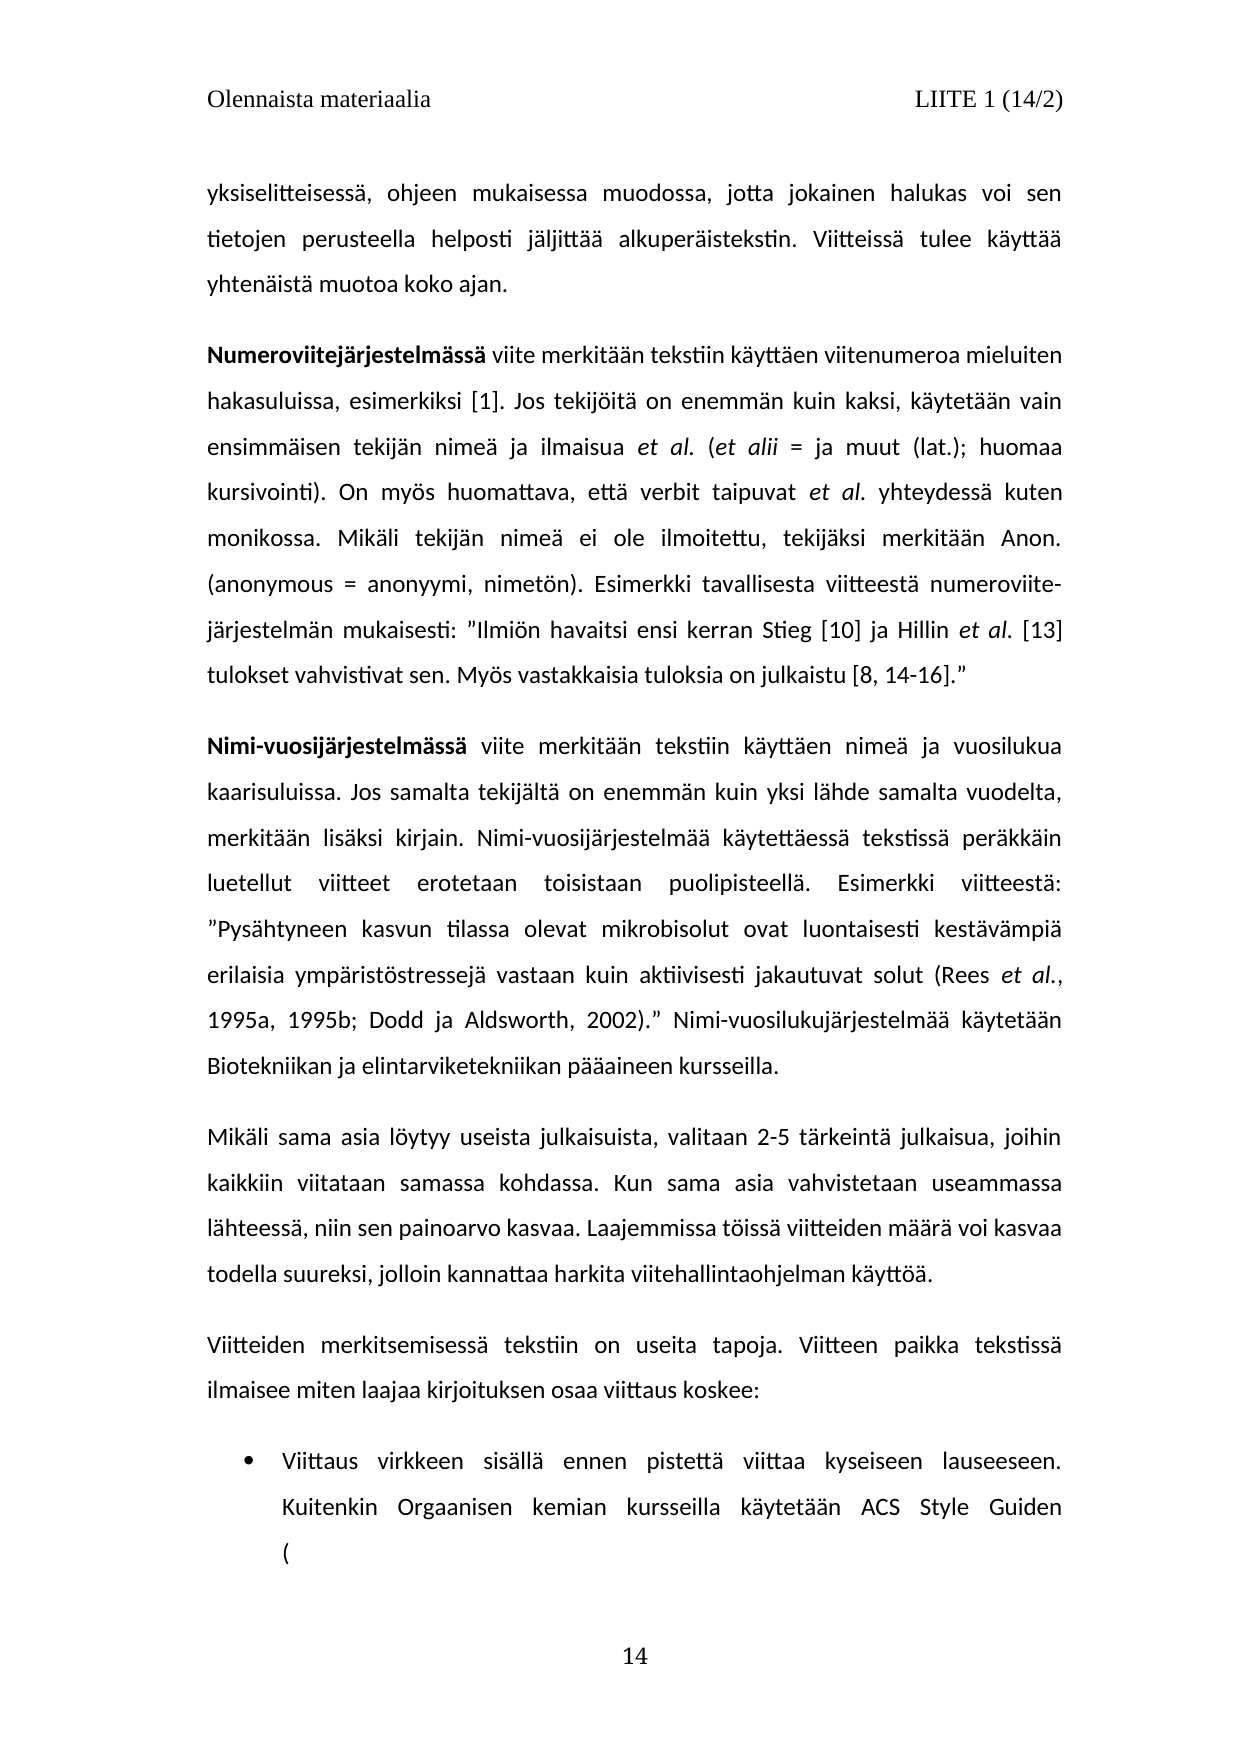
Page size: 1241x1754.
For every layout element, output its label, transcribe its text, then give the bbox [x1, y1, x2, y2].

text Mikäli sama asia löytyy useista julkaisuista, valitaan 2-5 tärkeintä julkaisua, joihin kaikkiin viitataan samassa kohdassa. Kun sama asia vahvistetaan useammassa lähteessä, niin sen painoarvo kasvaa. Laajemmissa töissä viitteiden määrä voi kasvaa todella suureksi, jolloin kannattaa harkita viitehallintaohjelman käyttöä. [207, 1121, 1063, 1289]
text Viitteiden merkitsemisessä tekstiin on useita tapoja. Viitteen paikka tekstissä ilmaisee miten laajaa kirjoituksen osaa viittaus koskee: [207, 1329, 1063, 1405]
text Numeroviitejärjestelmässä viite merkitään tekstiin käyttäen viitenumeroa mieluiten hakasuluissa, esimerkiksi [1]. Jos tekijöitä on enemmän kuin kaksi, käytetään vain ensimmäisen tekijän nimeä ja ilmaisua et al. (et alii = ja muut (lat.); huomaa kursivointi). On myös huomattava, että verbit taipuvat et al. yhteydessä kuten monikossa. Mikäli tekijän nimeä ei ole ilmoitettu, tekijäksi merkitään Anon. (anonymous = anonyymi, nimetön). Esimerkki tavallisesta viitteestä numeroviite-järjestelmän mukaisesti: ”Ilmiön havaitsi ensi kerran Stieg [10] ja Hillin et al. [13] tulokset vahvistivat sen. Myös vastakkaisia tuloksia on julkaistu [8, 14-16].” [207, 339, 1063, 690]
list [244, 1445, 1063, 1567]
text Nimi-vuosijärjestelmässä viite merkitään tekstiin käyttäen nimeä ja vuosilukua kaarisuluissa. Jos samalta tekijältä on enemmän kuin yksi lähde samalta vuodelta, merkitään lisäksi kirjain. Nimi-vuosijärjestelmää käytettäessä tekstissä peräkkäin luetellut viitteet erotetaan toisistaan puolipisteellä. Esimerkki viitteestä: ”Pysähtyneen kasvun tilassa olevat mikrobisolut ovat luontaisesti kestävämpiä erilaisia ympäristöstressejä vastaan kuin aktiivisesti jakautuvat solut (Rees et al., 1995a, 1995b; Dodd ja Aldsworth, 2002).” Nimi-vuosilukujärjestelmää käytetään Biotekniikan ja elintarviketekniikan pääaineen kursseilla. [207, 730, 1063, 1081]
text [207, 177, 1063, 299]
